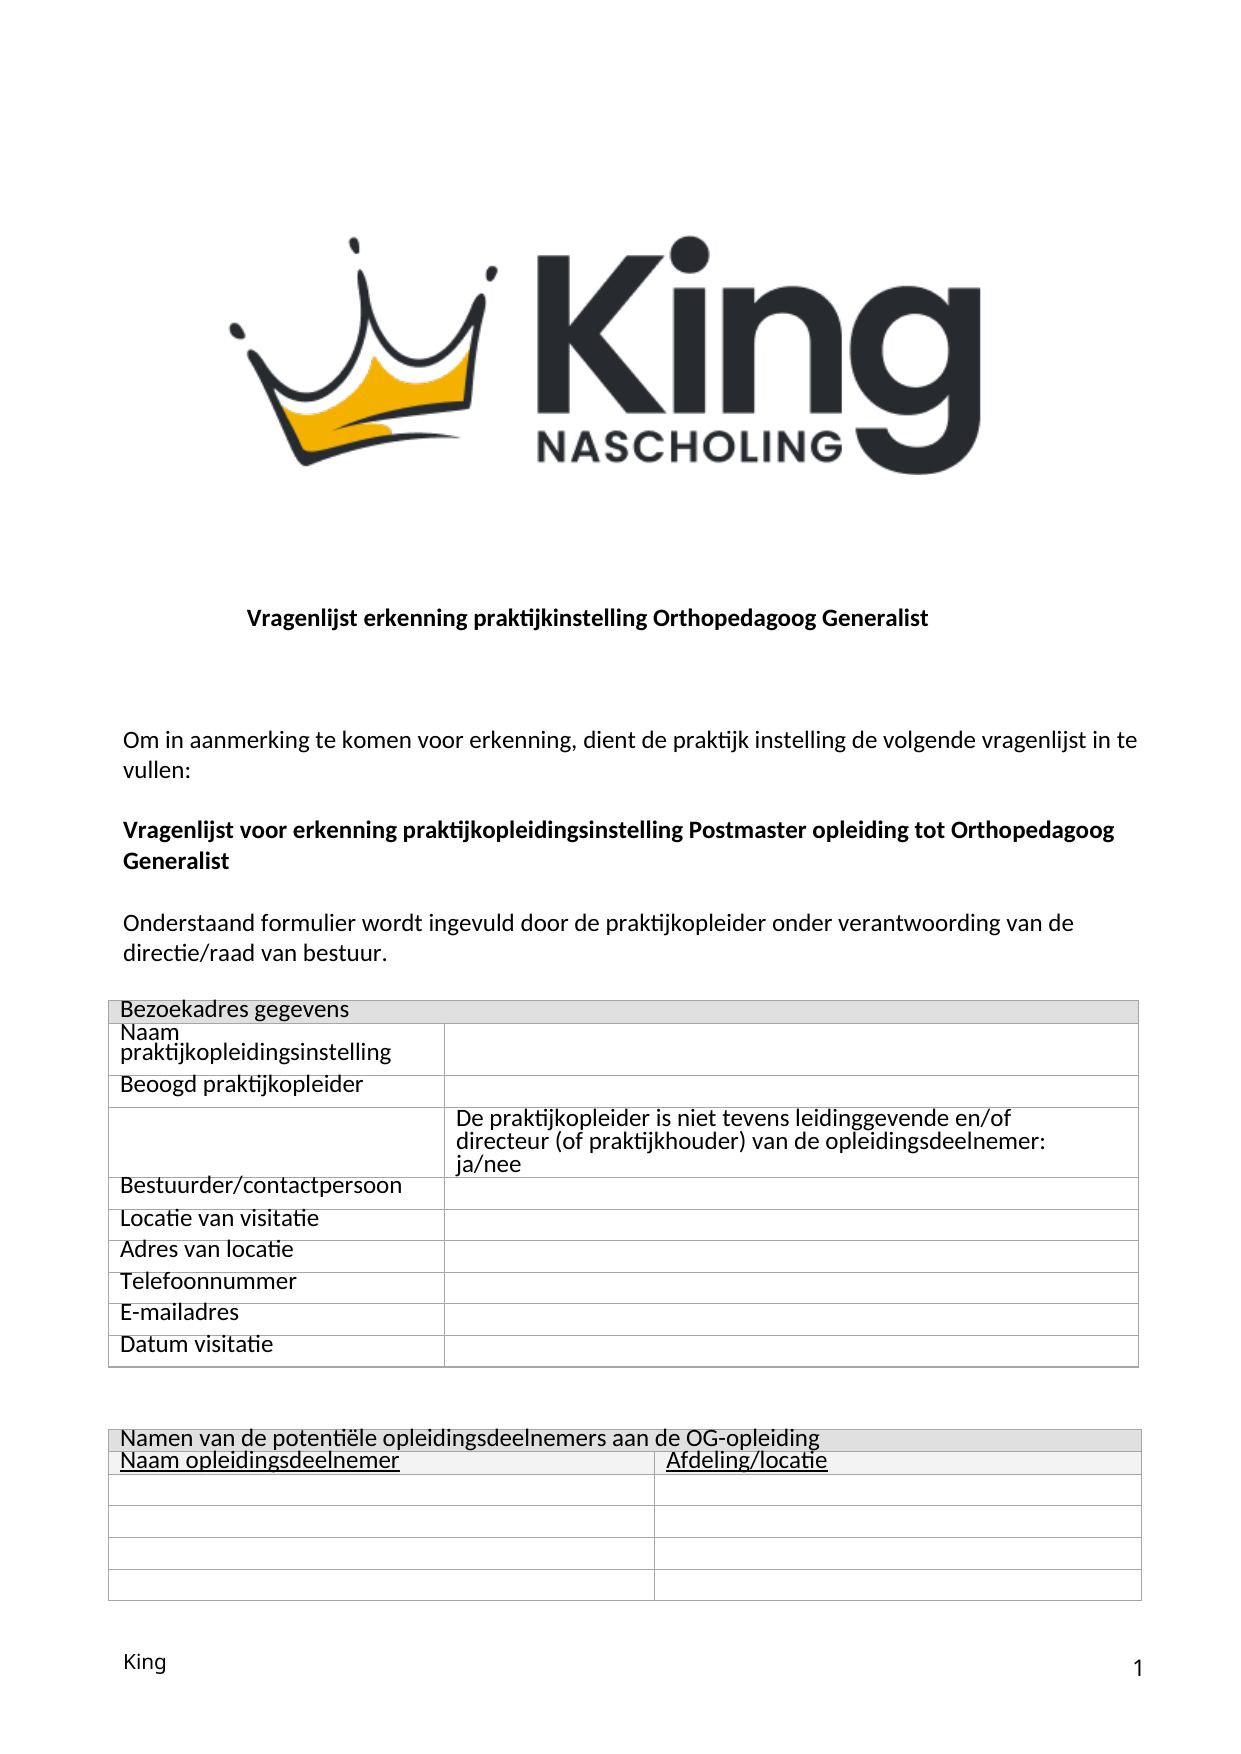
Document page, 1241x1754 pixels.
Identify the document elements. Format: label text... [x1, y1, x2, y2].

table_cell Datum visitatie [109, 1336, 444, 1366]
table_cell Naam opleidingsdeelnemer [109, 1452, 654, 1474]
table_cell [109, 1538, 654, 1568]
table_cell [109, 1570, 654, 1600]
table_cell [445, 1024, 1138, 1075]
table_cell Bestuurder/contactpersoon [109, 1178, 444, 1208]
text Onderstaand formulier wordt ingevuld door de praktijkopleider onder verantwoording van de directie/raad van bestuur. [123, 907, 1134, 968]
table_cell E-mailadres [109, 1304, 444, 1335]
table_cell [445, 1076, 1138, 1107]
text Vragenlijst voor erkenning praktijkopleidingsinstelling Postmaster opleiding tot Orthopedagoog Generalist [123, 814, 1176, 875]
table_cell [109, 1506, 654, 1537]
table_cell [445, 1273, 1138, 1303]
table_cell [445, 1336, 1138, 1366]
table_cell Telefoonnummer [109, 1273, 444, 1303]
table_cell Adres van locatie [109, 1241, 444, 1272]
table_cell De praktijkopleider is niet tevens leidinggevende en/of directeur (of praktijkhouder) van de opleidingsdeelnemer: ja/nee [445, 1108, 1138, 1177]
picture [224, 229, 982, 475]
table_cell [655, 1538, 1141, 1568]
table_cell [445, 1178, 1138, 1208]
text Om in aanmerking te komen voor erkenning, dient de praktijk instelling de volgende vragenlijst in te vullen: [123, 724, 1176, 785]
table_cell [109, 1475, 654, 1505]
table_cell Beoogd praktijkopleider [109, 1076, 444, 1107]
table_cell [655, 1570, 1141, 1600]
table_cell [445, 1304, 1138, 1335]
table_header Bezoekadres gegevens [109, 1001, 1138, 1023]
table_cell Locatie van visitatie [109, 1210, 444, 1240]
table_cell [445, 1241, 1138, 1272]
table_cell [109, 1108, 444, 1177]
table_cell [655, 1506, 1141, 1537]
table_cell Naam praktijkopleidingsinstelling [109, 1024, 444, 1075]
table_cell [445, 1210, 1138, 1240]
table_cell Afdeling/locatie [655, 1452, 1141, 1474]
table_cell [655, 1475, 1141, 1505]
text Vragenlijst erkenning praktijkinstelling Orthopedagoog Generalist [123, 602, 1053, 632]
table_header Namen van de potentiële opleidingsdeelnemers aan de OG-opleiding [109, 1430, 1141, 1451]
